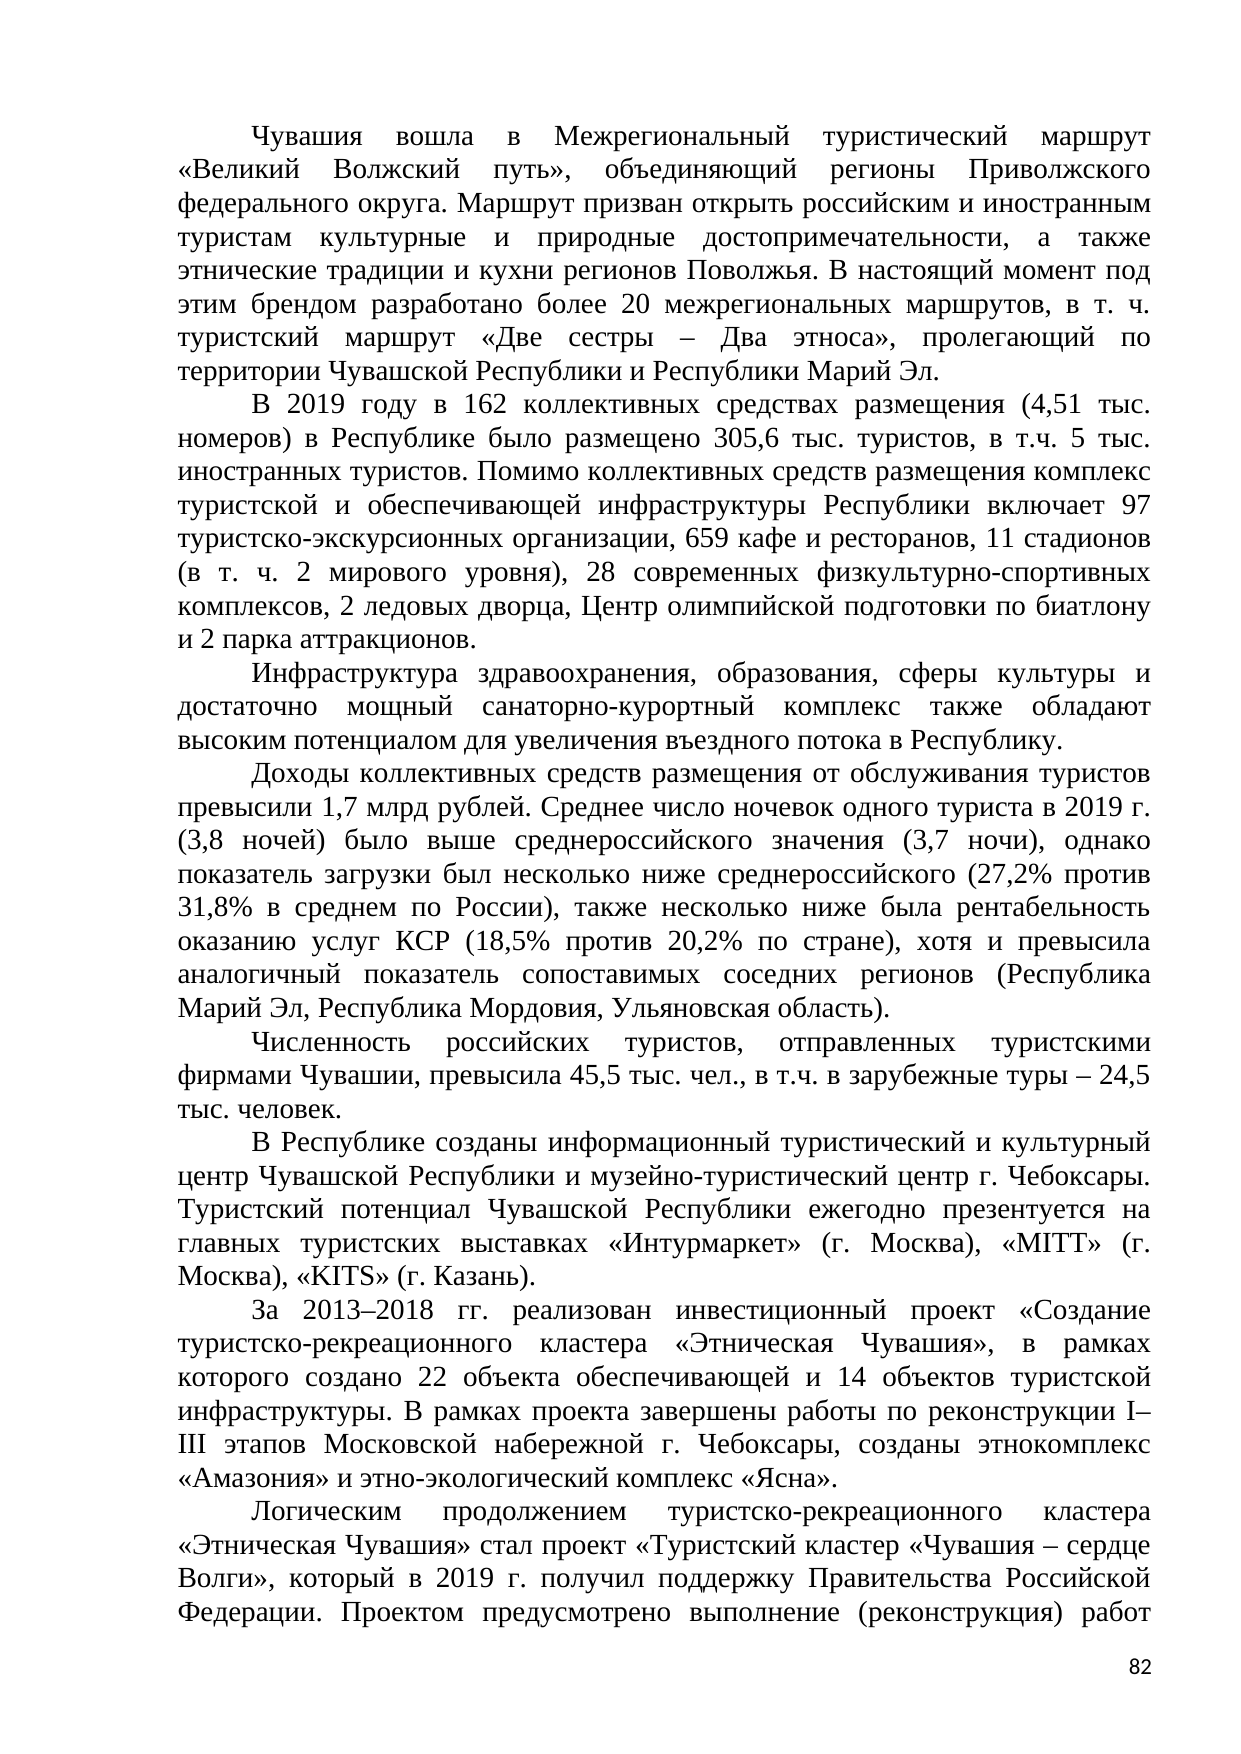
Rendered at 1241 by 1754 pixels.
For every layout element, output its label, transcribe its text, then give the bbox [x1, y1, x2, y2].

text Инфраструктура здравоохранения, образования, сферы культуры и достаточно мощный санаторно-курортный комплекс также обладают высоким потенциалом для увеличения въездного потока в Республику. [177, 655, 1152, 755]
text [177, 1493, 1152, 1627]
text Чувашия вошла в Межрегиональный туристический маршрут «Великий Волжский путь», объединяющий регионы Приволжского федерального округа. Маршрут призван открыть российским и иностранным туристам культурные и природные достопримечательности, а также этнические традиции и кухни регионов Поволжья. В настоящий момент под этим брендом разработано более 20 межрегиональных маршрутов, в т. ч. туристский маршрут «Две сестры – Два этноса», пролегающий по территории Чувашской Республики и Республики Марий Эл. [177, 118, 1152, 386]
text За 2013–2018 гг. реализован инвестиционный проект «Создание туристско-рекреационного кластера «Этническая Чувашия», в рамках которого создано 22 объекта обеспечивающей и 14 объектов туристской инфраструктуры. В рамках проекта завершены работы по реконструкции I–III этапов Московской набережной г. Чебоксары, созданы этнокомплекс «Амазония» и этно-экологический комплекс «Ясна». [177, 1292, 1152, 1493]
text В Республике созданы информационный туристический и культурный центр Чувашской Республики и музейно-туристический центр г. Чебоксары. Туристский потенциал Чувашской Республики ежегодно презентуется на главных туристских выставках «Интурмаркет» (г. Москва), «MITT» (г. Москва), «KITS» (г. Казань). [177, 1124, 1152, 1292]
text В 2019 году в 162 коллективных средствах размещения (4,51 тыс. номеров) в Республике было размещено 305,6 тыс. туристов, в т.ч. 5 тыс. иностранных туристов. Помимо коллективных средств размещения комплекс туристской и обеспечивающей инфраструктуры Республики включает 97 туристско-экскурсионных организации, 659 кафе и ресторанов, 11 стадионов (в т. ч. 2 мирового уровня), 28 современных физкультурно-спортивных комплексов, 2 ледовых дворца, Центр олимпийской подготовки по биатлону и 2 парка аттракционов. [177, 386, 1152, 655]
text Доходы коллективных средств размещения от обслуживания туристов превысили 1,7 млрд рублей. Среднее число ночевок одного туриста в 2019 г. (3,8 ночей) было выше среднероссийского значения (3,7 ночи), однако показатель загрузки был несколько ниже среднероссийского (27,2% против 31,8% в среднем по России), также несколько ниже была рентабельность оказанию услуг КСР (18,5% против 20,2% по стране), хотя и превысила аналогичный показатель сопоставимых соседних регионов (Республика Марий Эл, Республика Мордовия, Ульяновская область). [177, 755, 1152, 1024]
text Численность российских туристов, отправленных туристскими фирмами Чувашии, превысила 45,5 тыс. чел., в т.ч. в зарубежные туры – 24,5 тыс. человек. [177, 1024, 1152, 1124]
